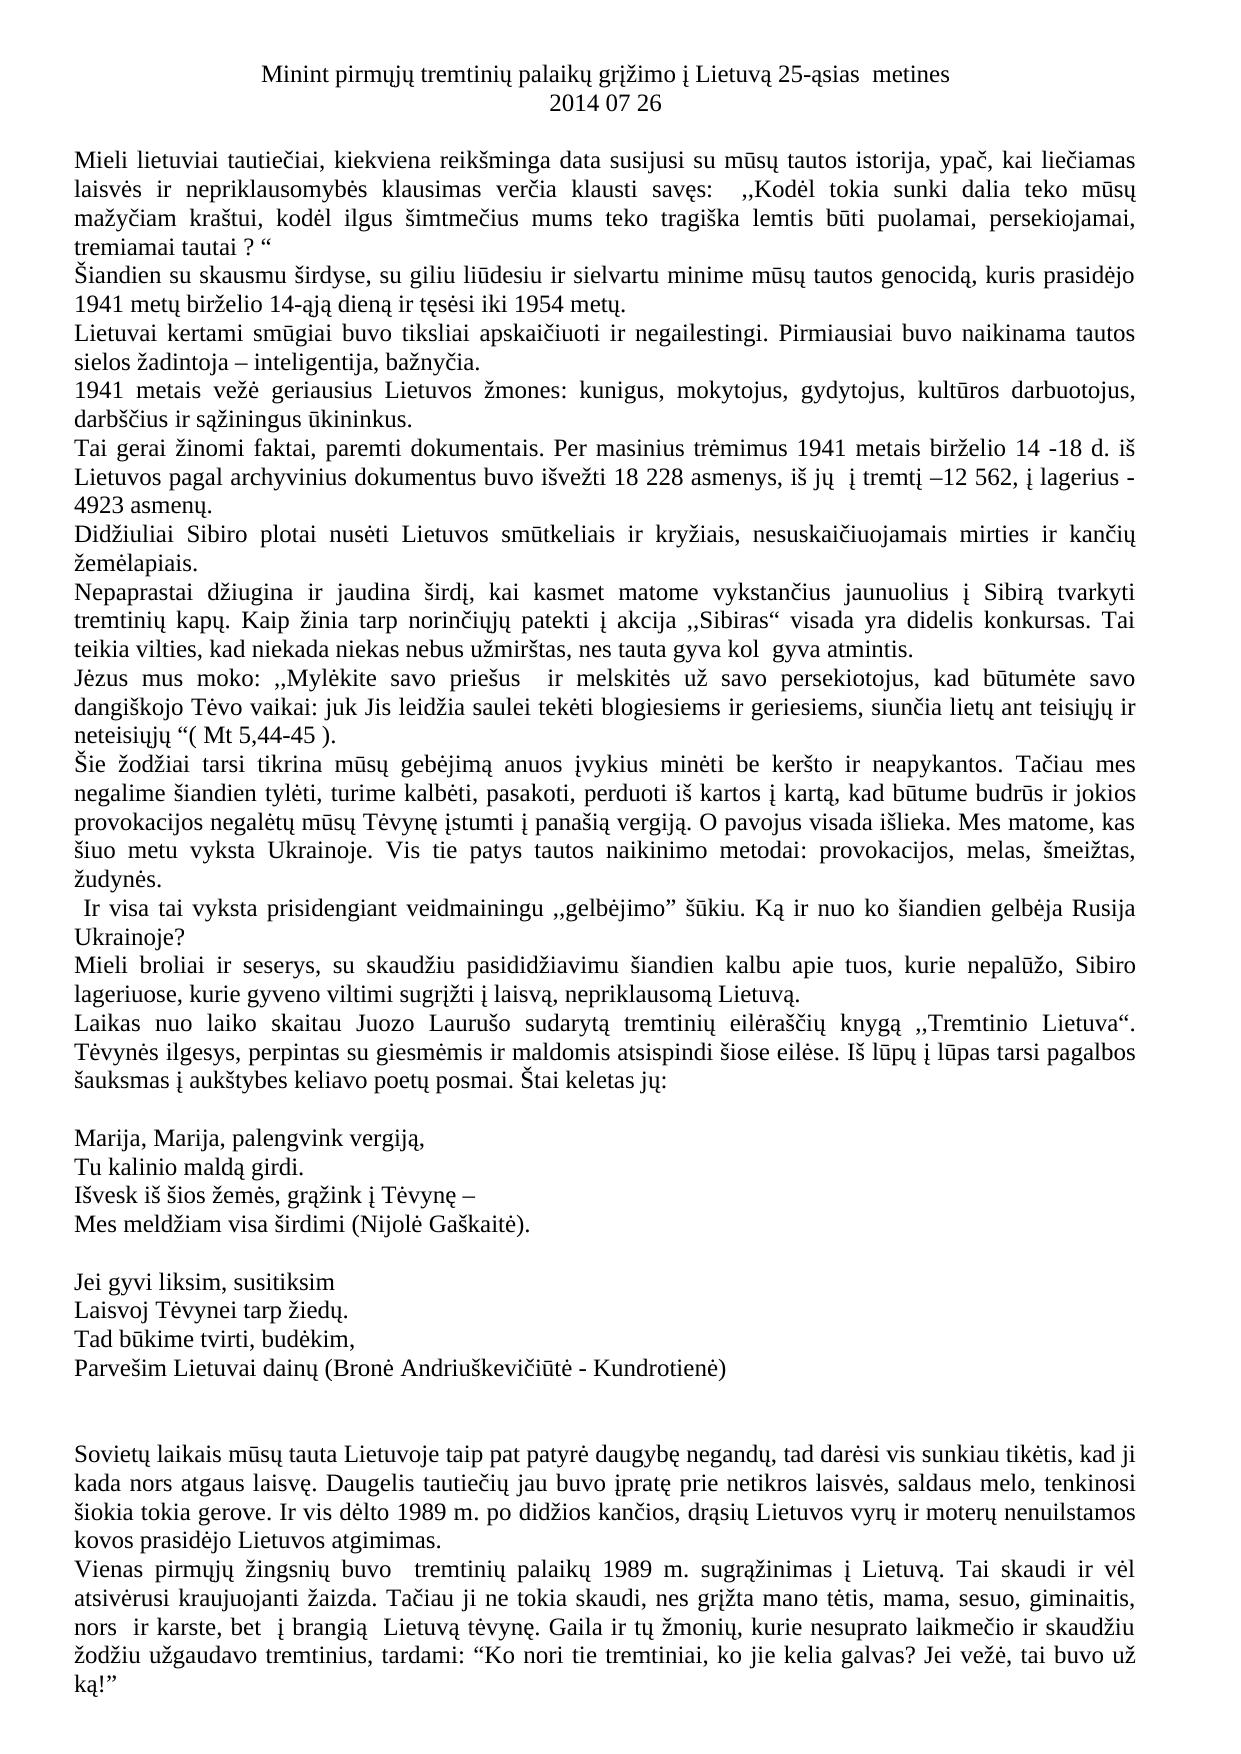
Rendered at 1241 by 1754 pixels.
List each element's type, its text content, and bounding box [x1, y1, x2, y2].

text Mieli lietuviai tautiečiai, kiekviena reikšminga data susijusi su mūsų tautos istorija, ypač, kai liečiamas laisvės ir nepriklausomybės klausimas verčia klausti savęs: ,,Kodėl tokia sunki dalia teko mūsų mažyčiam kraštui, kodėl ilgus šimtmečius mums teko tragiška lemtis būti puolamai, persekiojamai, tremiamai tautai ? “ [74, 145, 1137, 260]
text Minint pirmųjų tremtinių palaikų grįžimo į Lietuvą 25-ąsias metines [74, 59, 1137, 88]
text Vienas pirmųjų žingsnių buvo tremtinių palaikų 1989 m. sugrąžinimas į Lietuvą. Tai skaudi ir vėl atsivėrusi kraujuojanti žaizda. Tačiau ji ne tokia skaudi, nes grįžta mano tėtis, mama, sesuo, giminaitis, nors ir karste, bet į brangią Lietuvą tėvynę. Gaila ir tų žmonių, kurie nesuprato laikmečio ir skaudžiu žodžiu užgaudavo tremtinius, tardami: “Ko nori tie tremtiniai, ko jie kelia galvas? Jei vežė, tai buvo už ką!” [74, 1554, 1137, 1698]
text Šiandien su skausmu širdyse, su giliu liūdesiu ir sielvartu minime mūsų tautos genocidą, kuris prasidėjo 1941 metų birželio 14-ąją dieną ir tęsėsi iki 1954 metų. [74, 260, 1137, 318]
text Lietuvai kertami smūgiai buvo tiksliai apskaičiuoti ir negailestingi. Pirmiausiai buvo naikinama tautos sielos žadintoja – inteligentija, bažnyčia. [74, 318, 1137, 375]
text Šie žodžiai tarsi tikrina mūsų gebėjimą anuos įvykius minėti be keršto ir neapykantos. Tačiau mes negalime šiandien tylėti, turime kalbėti, pasakoti, perduoti iš kartos į kartą, kad būtume budrūs ir jokios provokacijos negalėtų mūsų Tėvynę įstumti į panašią vergiją. O pavojus visada išlieka. Mes matome, kas šiuo metu vyksta Ukrainoje. Vis tie patys tautos naikinimo metodai: provokacijos, melas, šmeižtas, žudynės. [74, 749, 1137, 893]
text Nepaprastai džiugina ir jaudina širdį, kai kasmet matome vykstančius jaunuolius į Sibirą tvarkyti tremtinių kapų. Kaip žinia tarp norinčiųjų patekti į akcija ,,Sibiras“ visada yra didelis konkursas. Tai teikia vilties, kad niekada niekas nebus užmirštas, nes tauta gyva kol gyva atmintis. [74, 577, 1137, 663]
text Tai gerai žinomi faktai, paremti dokumentais. Per masinius trėmimus 1941 metais birželio 14 -18 d. iš Lietuvos pagal archyvinius dokumentus buvo išvežti 18 228 asmenys, iš jų į tremtį –12 562, į lagerius - 4923 asmenų. [74, 433, 1137, 519]
text Laisvoj Tėvynei tarp žiedų. [74, 1295, 1137, 1324]
text 1941 metais vežė geriausius Lietuvos žmones: kunigus, mokytojus, gydytojus, kultūros darbuotojus, darbščius ir sąžiningus ūkininkus. [74, 375, 1137, 433]
text Laikas nuo laiko skaitau Juozo Laurušo sudarytą tremtinių eilėraščių knygą ,,Tremtinio Lietuva“. Tėvynės ilgesys, perpintas su giesmėmis ir maldomis atsispindi šiose eilėse. Iš lūpų į lūpas tarsi pagalbos šauksmas į aukštybes keliavo poetų posmai. Štai keletas jų: [74, 1008, 1137, 1094]
text Didžiuliai Sibiro plotai nusėti Lietuvos smūtkeliais ir kryžiais, nesuskaičiuojamais mirties ir kančių žemėlapiais. [74, 519, 1137, 577]
text Ir visa tai vyksta prisidengiant veidmainingu ,,gelbėjimo” šūkiu. Ką ir nuo ko šiandien gelbėja Rusija Ukrainoje? [74, 893, 1137, 950]
text Marija, Marija, palengvink vergiją, [74, 1123, 1137, 1152]
text Sovietų laikais mūsų tauta Lietuvoje taip pat patyrė daugybę negandų, tad darėsi vis sunkiau tikėtis, kad ji kada nors atgaus laisvę. Daugelis tautiečių jau buvo įpratę prie netikros laisvės, saldaus melo, tenkinosi šiokia tokia gerove. Ir vis dėlto 1989 m. po didžios kančios, drąsių Lietuvos vyrų ir moterų nenuilstamos kovos prasidėjo Lietuvos atgimimas. [74, 1439, 1137, 1554]
text Parvešim Lietuvai dainų (Bronė Andriuškevičiūtė - Kundrotienė) [74, 1353, 1137, 1382]
text Išvesk iš šios žemės, grąžink į Tėvynę – [74, 1180, 1137, 1209]
text Jei gyvi liksim, susitiksim [74, 1267, 1137, 1295]
text Mieli broliai ir seserys, su skaudžiu pasididžiavimu šiandien kalbu apie tuos, kurie nepalūžo, Sibiro lageriuose, kurie gyveno viltimi sugrįžti į laisvą, nepriklausomą Lietuvą. [74, 950, 1137, 1008]
text Jėzus mus moko: ,,Mylėkite savo priešus ir melskitės už savo persekiotojus, kad būtumėte savo dangiškojo Tėvo vaikai: juk Jis leidžia saulei tekėti blogiesiems ir geriesiems, siunčia lietų ant teisiųjų ir neteisiųjų “( Mt 5,44-45 ). [74, 663, 1137, 749]
text Tad būkime tvirti, budėkim, [74, 1324, 1137, 1353]
text 2014 07 26 [74, 88, 1137, 117]
text Tu kalinio maldą girdi. [74, 1152, 1137, 1180]
text Mes meldžiam visa širdimi (Nijolė Gaškaitė). [74, 1209, 1137, 1238]
